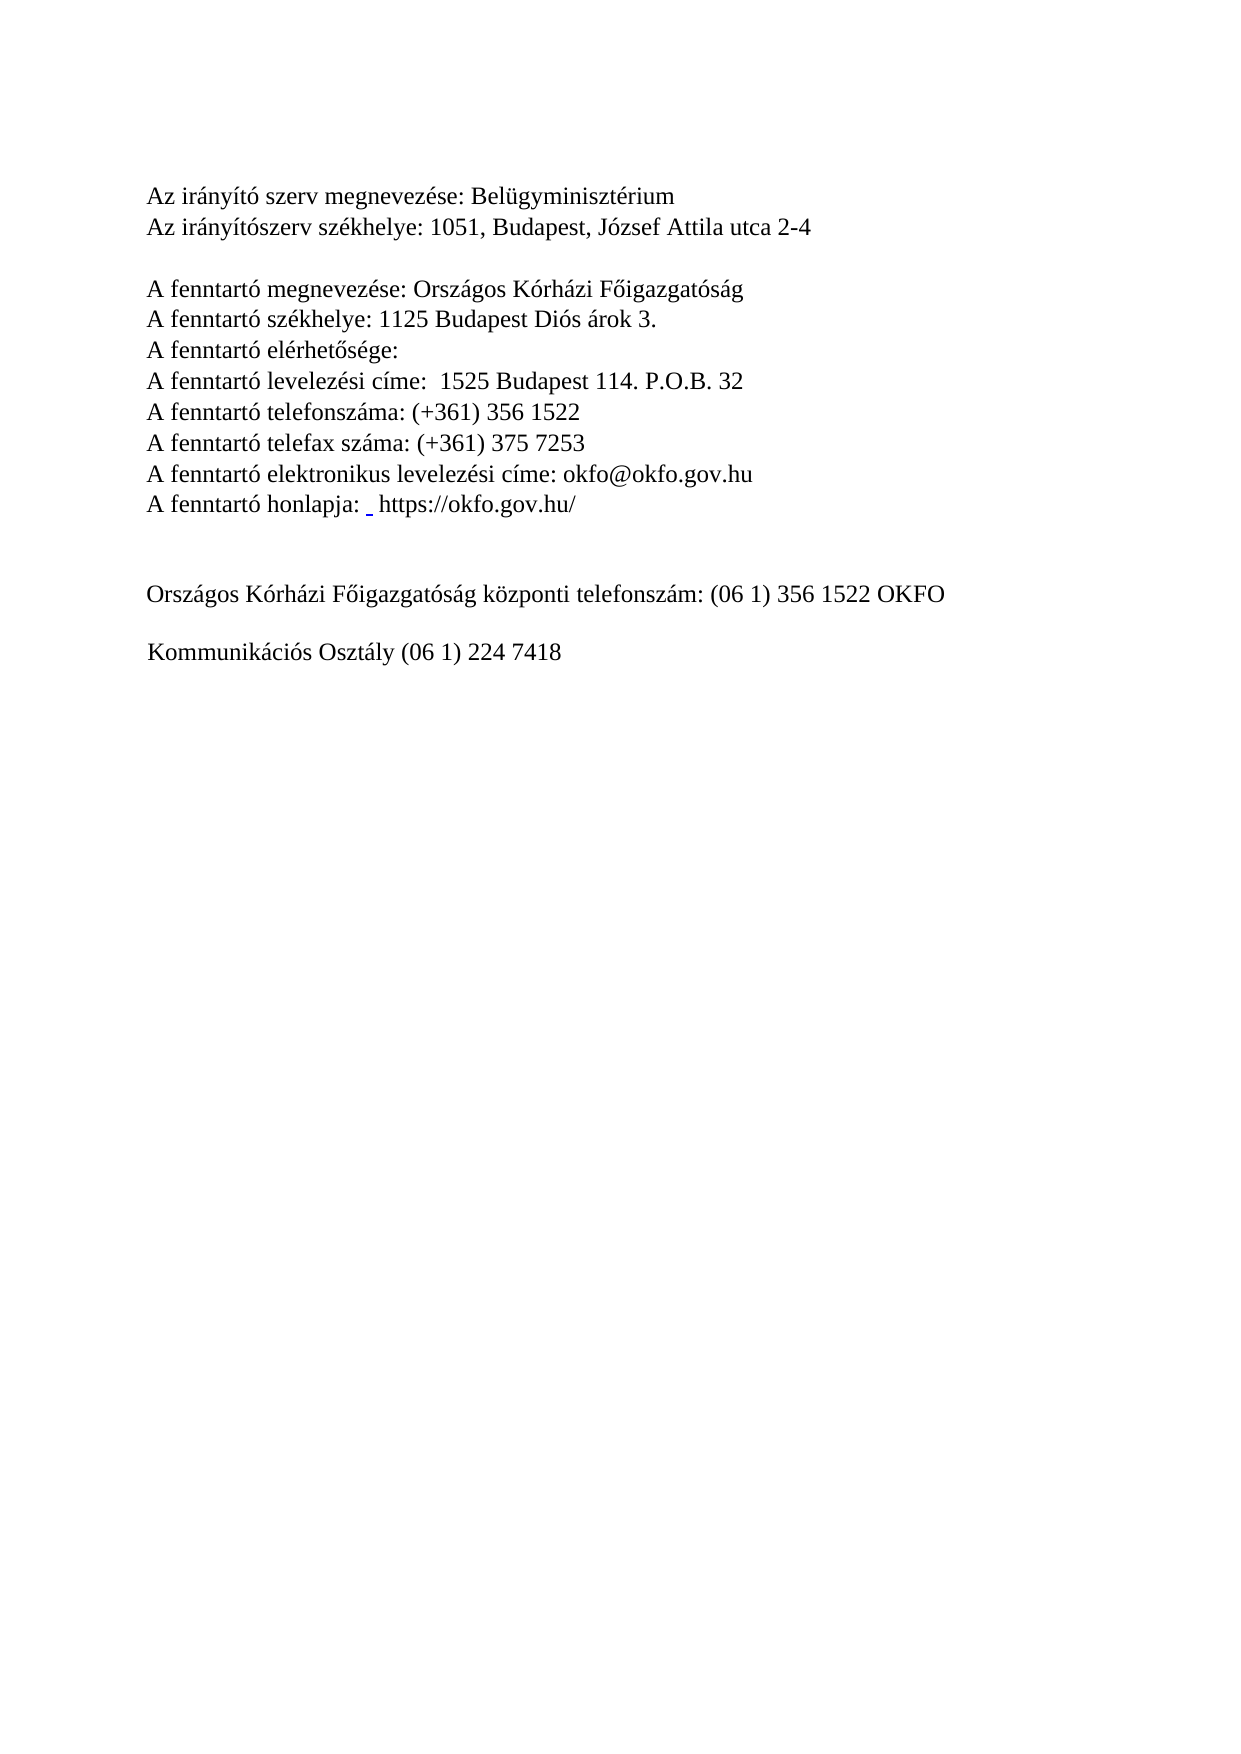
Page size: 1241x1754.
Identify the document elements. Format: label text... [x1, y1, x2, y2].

text A fenntartó megnevezése: Országos Kórházi Főigazgatóság [146, 274, 811, 302]
text A fenntartó elérhetősége: [146, 335, 1044, 364]
text Országos Kórházi Főigazgatóság központi telefonszám: (06 1) 356 1522 OKFO Kommunikációs Osztály (06 1) 224 7418 [146, 579, 1044, 665]
text A fenntartó székhelye: 1125 Budapest Diós árok 3. [146, 304, 811, 333]
text A fenntartó telefax száma: (+361) 375 7253 [146, 428, 1044, 457]
text Az irányító szerv megnevezése: Belügyminisztérium [146, 181, 859, 210]
text A fenntartó levelezési címe: 1525 Budapest 114. P.O.B. 32 [146, 366, 1044, 395]
text A fenntartó elektronikus levelezési címe: okfo@okfo.gov.hu [146, 459, 1044, 487]
text A fenntartó telefonszáma: (+361) 356 1522 [146, 397, 1044, 426]
text A fenntartó honlapja: https://okfo.gov.hu/ [146, 489, 1044, 518]
text Az irányítószerv székhelye: 1051, Budapest, József Attila utca 2-4 [146, 212, 859, 241]
